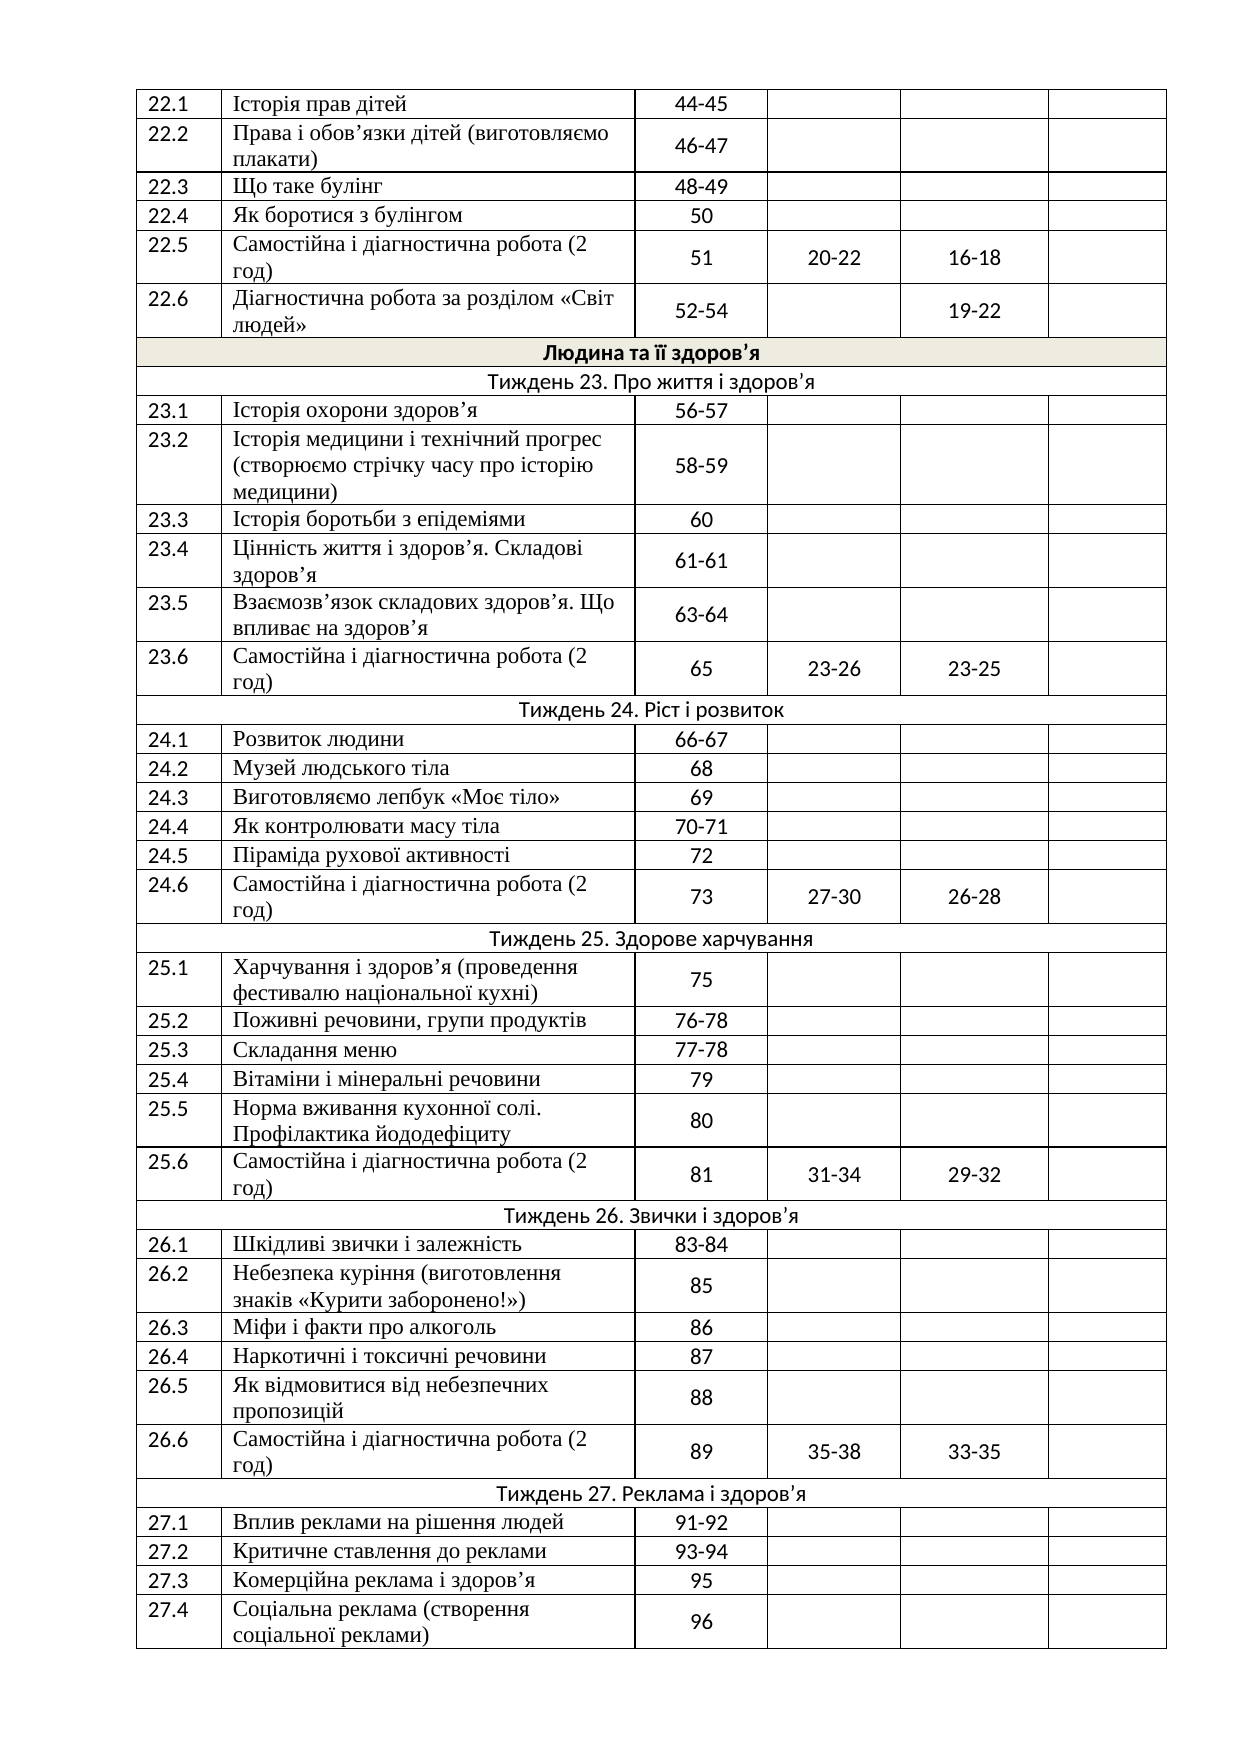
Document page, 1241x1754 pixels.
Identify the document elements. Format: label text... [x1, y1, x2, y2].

table_cell Харчування і здоров’я (проведення фестивалю національної кухні) [222, 953, 634, 1006]
table_cell 70-71 [636, 812, 767, 840]
table_cell [1049, 1313, 1166, 1341]
table_cell Розвиток людини [222, 725, 634, 753]
table_cell 51 [636, 231, 767, 283]
table_cell 93-94 [636, 1537, 767, 1565]
table_cell Історія боротьби з епідеміями [222, 505, 634, 533]
table_cell [901, 953, 1048, 1006]
table_cell 87 [636, 1342, 767, 1370]
table_cell 73 [636, 870, 767, 923]
table_cell [768, 1230, 900, 1258]
table_cell 23.5 [137, 588, 221, 641]
table_cell 22.2 [137, 119, 221, 171]
table_cell Права і обов’язки дітей (виготовляємо плакати) [222, 119, 634, 171]
table_cell 23-25 [901, 642, 1048, 694]
table_cell 89 [636, 1425, 767, 1478]
table_cell [1049, 505, 1166, 533]
table_cell 88 [636, 1371, 767, 1424]
table_cell [1049, 754, 1166, 782]
table_cell 81 [636, 1148, 767, 1200]
table_cell [901, 201, 1048, 229]
table_cell 26.6 [137, 1425, 221, 1478]
table_cell [768, 201, 900, 229]
table_cell 72 [636, 841, 767, 869]
table_cell 26-28 [901, 870, 1048, 923]
table_cell Критичне ставлення до реклами [222, 1537, 634, 1565]
table_cell 23.6 [137, 642, 221, 694]
table_cell 27-30 [768, 870, 900, 923]
table_cell [768, 505, 900, 533]
table_cell Вітаміни і мінеральні речовини [222, 1065, 634, 1093]
table_cell [1049, 1508, 1166, 1536]
table_cell [901, 505, 1048, 533]
table_cell [901, 534, 1048, 587]
table_cell [901, 1259, 1048, 1312]
table_cell 22.4 [137, 201, 221, 229]
table_cell 65 [636, 642, 767, 694]
table_cell 52-54 [636, 284, 767, 337]
table_cell 24.1 [137, 725, 221, 753]
table_cell 44-45 [636, 90, 767, 118]
table_cell [1049, 1595, 1166, 1648]
table_cell [768, 1508, 900, 1536]
table_cell [901, 1595, 1048, 1648]
table_cell [768, 1313, 900, 1341]
table_cell [768, 425, 900, 504]
table_cell 25.2 [137, 1007, 221, 1034]
table_cell [1049, 173, 1166, 200]
table_cell [901, 1566, 1048, 1594]
table_cell 26.3 [137, 1313, 221, 1341]
table_cell [768, 1537, 900, 1565]
table_cell 95 [636, 1566, 767, 1594]
table_cell Взаємозв’язок складових здоров’я. Що впливає на здоров’я [222, 588, 634, 641]
table_cell 25.4 [137, 1065, 221, 1093]
table_cell 46-47 [636, 119, 767, 171]
table_cell Тиждень 24. Ріст і розвиток [137, 696, 1166, 724]
table_cell [768, 396, 900, 424]
table_cell 61-61 [636, 534, 767, 587]
table_cell [768, 588, 900, 641]
table_cell 19-22 [901, 284, 1048, 337]
table_cell Комерційна реклама і здоров’я [222, 1566, 634, 1594]
table_cell 86 [636, 1313, 767, 1341]
table_cell [901, 725, 1048, 753]
table_cell Тиждень 26. Звички і здоров’я [137, 1201, 1166, 1229]
table_cell 23-26 [768, 642, 900, 694]
table_cell Виготовляємо лепбук «Моє тіло» [222, 783, 634, 811]
table_cell [768, 725, 900, 753]
table_cell [1049, 841, 1166, 869]
table_cell 85 [636, 1259, 767, 1312]
table_cell 25.6 [137, 1148, 221, 1200]
table_cell Складання меню [222, 1036, 634, 1064]
table_cell 50 [636, 201, 767, 229]
table_cell Історія прав дітей [222, 90, 634, 118]
table_cell Як відмовитися від небезпечних пропозицій [222, 1371, 634, 1424]
table_cell [901, 588, 1048, 641]
table_cell [1049, 1094, 1166, 1146]
table_cell [901, 1230, 1048, 1258]
table_cell [768, 1094, 900, 1146]
table_cell 26.5 [137, 1371, 221, 1424]
table_cell [768, 754, 900, 782]
table_cell 25.5 [137, 1094, 221, 1146]
table_cell 24.3 [137, 783, 221, 811]
table_cell Шкідливі звички і залежність [222, 1230, 634, 1258]
table_cell 16-18 [901, 231, 1048, 283]
table_cell [901, 396, 1048, 424]
table_cell Тиждень 25. Здорове харчування [137, 924, 1166, 952]
table_cell [768, 1065, 900, 1093]
table_cell Самостійна і діагностична робота (2 год) [222, 642, 634, 694]
table_cell [1049, 953, 1166, 1006]
table_cell Піраміда рухової активності [222, 841, 634, 869]
table_cell Небезпека куріння (виготовлення знаків «Курити заборонено!») [222, 1259, 634, 1312]
table_cell 23.1 [137, 396, 221, 424]
table_cell [901, 1313, 1048, 1341]
table_cell Як контролювати масу тіла [222, 812, 634, 840]
table_cell [901, 119, 1048, 171]
table_cell [768, 534, 900, 587]
table_cell [768, 953, 900, 1006]
table_cell [1049, 1425, 1166, 1478]
table_cell [901, 1537, 1048, 1565]
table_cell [222, 231, 634, 283]
table_cell Що таке булінг [222, 173, 634, 200]
table_cell [1049, 1371, 1166, 1424]
table_cell [1049, 1065, 1166, 1093]
table_cell Історія медицини і технічний прогрес (створюємо стрічку часу про історію медицини) [222, 425, 634, 504]
table_cell [901, 841, 1048, 869]
table_cell [1049, 534, 1166, 587]
table_cell 26.2 [137, 1259, 221, 1312]
table_cell [901, 1508, 1048, 1536]
table_cell 58-59 [636, 425, 767, 504]
table_cell [768, 1371, 900, 1424]
table_cell 79 [636, 1065, 767, 1093]
table_cell [1049, 812, 1166, 840]
table_cell Самостійна і діагностична робота (2 год) [222, 1148, 634, 1200]
table_cell 25.1 [137, 953, 221, 1006]
table_cell 25.3 [137, 1036, 221, 1064]
table_cell 31-34 [768, 1148, 900, 1200]
table_cell [768, 841, 900, 869]
table_cell [768, 284, 900, 337]
table_cell 75 [636, 953, 767, 1006]
table_cell 35-38 [768, 1425, 900, 1478]
table_cell [901, 425, 1048, 504]
table_cell Тиждень 23. Про життя і здоров’я [137, 367, 1166, 395]
table_cell 56-57 [636, 396, 767, 424]
table_cell [1049, 642, 1166, 694]
table_cell Наркотичні і токсичні речовини [222, 1342, 634, 1370]
table_cell 24.5 [137, 841, 221, 869]
table_cell [768, 1259, 900, 1312]
table_cell Самостійна і діагностична робота (2 год) [222, 870, 634, 923]
table_cell 27.2 [137, 1537, 221, 1565]
table_cell Поживні речовини, групи продуктів [222, 1007, 634, 1034]
table_cell [768, 812, 900, 840]
table_cell Соціальна реклама (створення соціальної реклами) [222, 1595, 634, 1648]
table_cell [1049, 870, 1166, 923]
table_cell [901, 1342, 1048, 1370]
table_cell 20-22 [768, 231, 900, 283]
table_cell 80 [636, 1094, 767, 1146]
table_cell 22.3 [137, 173, 221, 200]
table_cell [768, 1566, 900, 1594]
table_cell [901, 812, 1048, 840]
table_cell 96 [636, 1595, 767, 1648]
table_cell [1049, 725, 1166, 753]
table_cell [768, 783, 900, 811]
table_cell 22.6 [137, 284, 221, 337]
table_cell Вплив реклами на рішення людей [222, 1508, 634, 1536]
table_cell [901, 783, 1048, 811]
table_cell Людина та її здоров’я [137, 338, 1166, 366]
table_cell 27.4 [137, 1595, 221, 1648]
table_cell [1049, 1230, 1166, 1258]
table_cell 27.1 [137, 1508, 221, 1536]
table_cell [1049, 588, 1166, 641]
table_cell [1049, 396, 1166, 424]
table_cell Діагностична робота за розділом «Світ людей» [222, 284, 634, 337]
table_cell [901, 1007, 1048, 1034]
table_cell [901, 1065, 1048, 1093]
table_cell Історія охорони здоров’я [222, 396, 634, 424]
table_cell 26.1 [137, 1230, 221, 1258]
table_cell 23.2 [137, 425, 221, 504]
table_cell [1049, 783, 1166, 811]
table_cell 33-35 [901, 1425, 1048, 1478]
table_cell [1049, 1566, 1166, 1594]
table_cell [1049, 284, 1166, 337]
table_cell 66-67 [636, 725, 767, 753]
table_cell [1049, 201, 1166, 229]
table_cell 48-49 [636, 173, 767, 200]
table_cell [768, 1595, 900, 1648]
table_cell 26.4 [137, 1342, 221, 1370]
table_cell 29-32 [901, 1148, 1048, 1200]
table_cell [901, 1371, 1048, 1424]
table_cell Самостійна і діагностична робота (2 год) [222, 1425, 634, 1478]
table_cell [1049, 1537, 1166, 1565]
table_cell [768, 119, 900, 171]
table_cell [768, 1036, 900, 1064]
table_cell [768, 1007, 900, 1034]
table_cell Як боротися з булінгом [222, 201, 634, 229]
table_cell 76-78 [636, 1007, 767, 1034]
table_cell 23.4 [137, 534, 221, 587]
table_cell 60 [636, 505, 767, 533]
table_cell [1049, 90, 1166, 118]
table_cell [768, 1342, 900, 1370]
table_cell [1049, 1259, 1166, 1312]
table_cell [1049, 119, 1166, 171]
table_cell [1049, 1148, 1166, 1200]
table_cell [1049, 1007, 1166, 1034]
table_cell Музей людського тіла [222, 754, 634, 782]
table_cell [901, 754, 1048, 782]
table_cell 24.6 [137, 870, 221, 923]
table_cell [901, 90, 1048, 118]
table_cell 91-92 [636, 1508, 767, 1536]
table_cell Міфи і факти про алкоголь [222, 1313, 634, 1341]
table_cell 68 [636, 754, 767, 782]
table_cell [768, 90, 900, 118]
table_cell Цінність життя і здоров’я. Складові здоров’я [222, 534, 634, 587]
table_cell 22.5 [137, 231, 221, 283]
table_cell Норма вживання кухонної солі. Профілактика йододефіциту [222, 1094, 634, 1146]
table_cell 23.3 [137, 505, 221, 533]
table_cell 24.2 [137, 754, 221, 782]
table_cell [901, 173, 1048, 200]
table_cell [1049, 231, 1166, 283]
table_cell 24.4 [137, 812, 221, 840]
table_cell Тиждень 27. Реклама і здоров’я [137, 1479, 1166, 1507]
table_cell 22.1 [137, 90, 221, 118]
table_cell 83-84 [636, 1230, 767, 1258]
table_cell [901, 1036, 1048, 1064]
table_cell [901, 1094, 1048, 1146]
table_cell [1049, 1342, 1166, 1370]
table_cell [1049, 425, 1166, 504]
table_cell [768, 173, 900, 200]
table_cell 27.3 [137, 1566, 221, 1594]
table_cell [1049, 1036, 1166, 1064]
table_cell 77-78 [636, 1036, 767, 1064]
table_cell 69 [636, 783, 767, 811]
table_cell 63-64 [636, 588, 767, 641]
